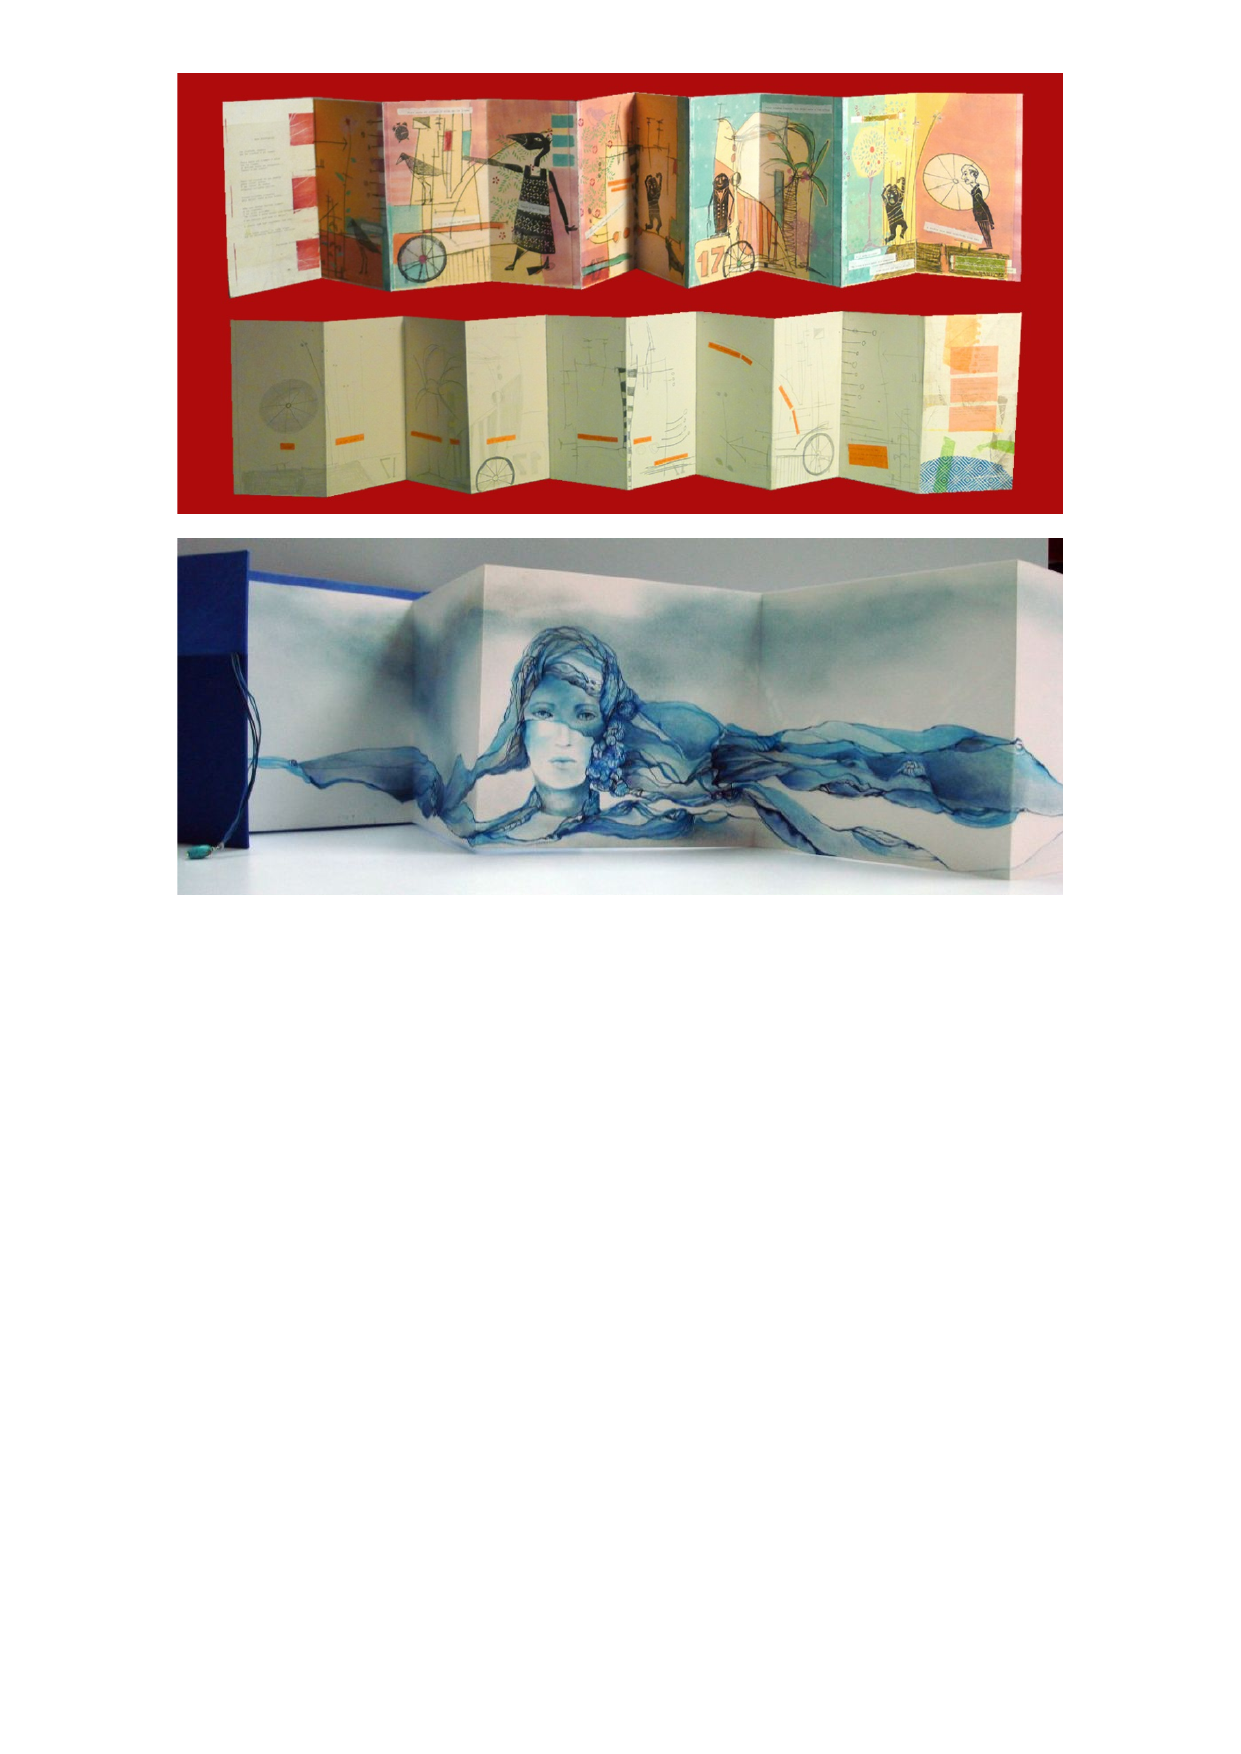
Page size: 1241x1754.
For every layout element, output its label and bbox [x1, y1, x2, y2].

picture [177, 538, 1063, 895]
picture [177, 73, 1063, 514]
